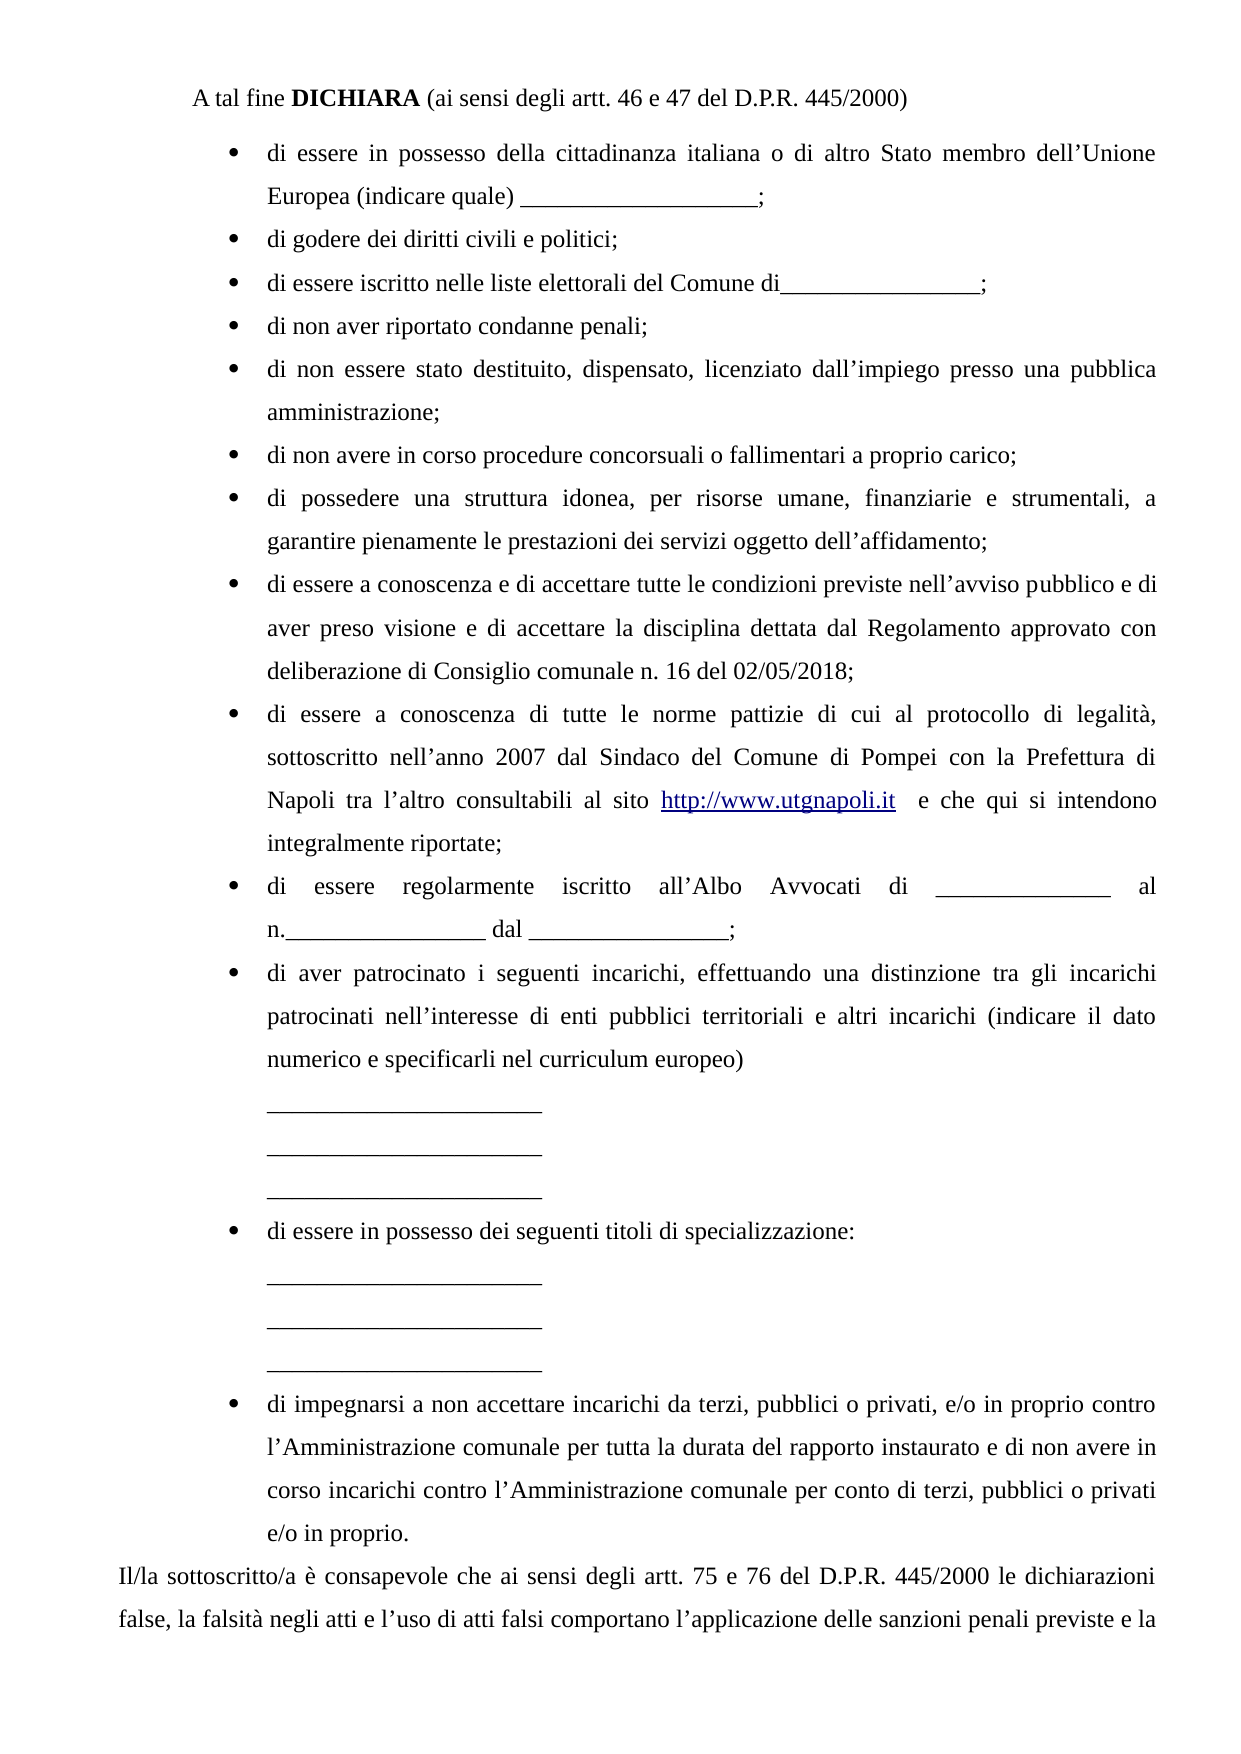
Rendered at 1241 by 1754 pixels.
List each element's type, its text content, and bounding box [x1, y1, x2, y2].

text ______________________ [267, 1130, 1157, 1159]
list di non avere in corso procedure concorsuali o fallimentari a proprio carico; [229, 440, 1157, 469]
subtitle A tal fine DICHIARA (ai sensi degli artt. 46 e 47 del D.P.R. 445/2000) [192, 83, 1157, 111]
text ______________________ [267, 1087, 1157, 1116]
list di non aver riportato condanne penali; [229, 311, 1157, 339]
text ______________________ [267, 1259, 1157, 1288]
text ______________________ [267, 1303, 1157, 1331]
list di essere in possesso della cittadinanza italiana o di altro Stato membro dell’Unione Europea (indicare quale) ___________________; [229, 138, 1157, 210]
list di godere dei diritti civili e politici; [229, 224, 1157, 253]
list di essere in possesso dei seguenti titoli di specializzazione: [229, 1216, 1157, 1245]
list di impegnarsi a non accettare incarichi da terzi, pubblici o privati, e/o in proprio contro l’Amministrazione comunale per tutta la durata del rapporto instaurato e di non avere in corso incarichi contro l’Amministrazione comunale per conto di terzi, pubblici o privati e/o in proprio. [229, 1389, 1157, 1547]
text ______________________ [267, 1173, 1157, 1202]
list di essere a conoscenza e di accettare tutte le condizioni previste nell’avviso pubblico e di aver preso visione e di accettare la disciplina dettata dal Regolamento approvato con deliberazione di Consiglio comunale n. 16 del 02/05/2018; [229, 569, 1157, 684]
list di aver patrocinato i seguenti incarichi, effettuando una distinzione tra gli incarichi patrocinati nell’interesse di enti pubblici territoriali e altri incarichi (indicare il dato numerico e specificarli nel curriculum europeo) [229, 958, 1157, 1073]
list di essere a conoscenza di tutte le norme pattizie di cui al protocollo di legalità, sottoscritto nell’anno 2007 dal Sindaco del Comune di Pompei con la Prefettura di Napoli tra l’altro consultabili al sito http://www.utgnapoli.it e che qui si intendono integralmente riportate; [229, 699, 1157, 857]
list di non essere stato destituito, dispensato, licenziato dall’impiego presso una pubblica amministrazione; [229, 354, 1157, 426]
text ______________________ [267, 1346, 1157, 1374]
list di possedere una struttura idonea, per risorse umane, finanziarie e strumentali, a garantire pienamente le prestazioni dei servizi oggetto dell’affidamento; [229, 483, 1157, 555]
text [118, 1561, 1157, 1633]
list di essere iscritto nelle liste elettorali del Comune di________________; [229, 268, 1157, 296]
list di essere regolarmente iscritto all’Albo Avvocati di ______________ al n.________________ dal ________________; [229, 871, 1157, 943]
